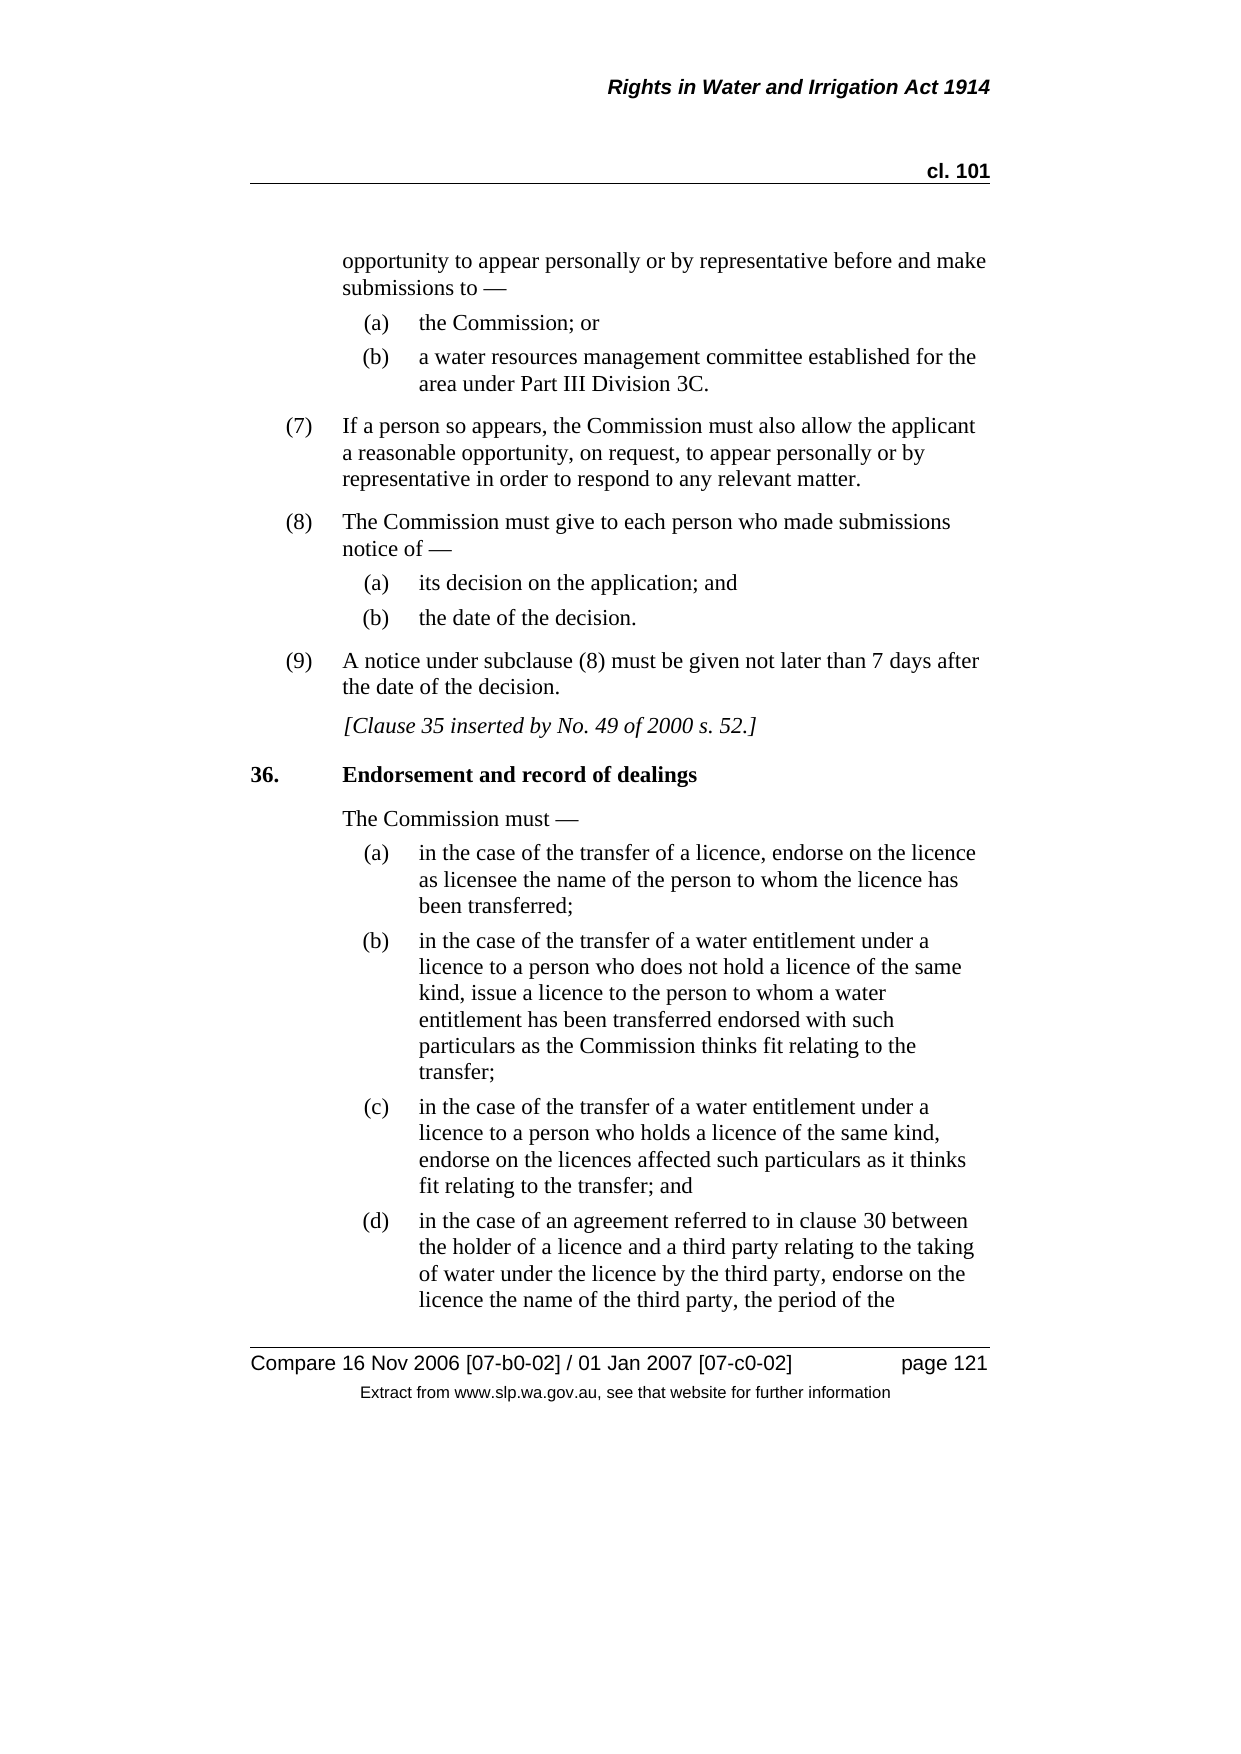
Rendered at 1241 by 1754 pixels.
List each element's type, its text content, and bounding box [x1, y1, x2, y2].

text (7) If a person so appears, the Commission must also allow the applicant a reasonable opportunity, on request, to appear personally or by representative in order to respond to any relevant matter. [250, 413, 990, 492]
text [250, 247, 990, 300]
text (9) A notice under subclause (8) must be given not later than 7 days after the date of the decision. [250, 647, 990, 700]
text (b) a water resources management committee established for the area under Part III Division 3C. [250, 343, 990, 396]
text (b) in the case of the transfer of a water entitlement under a licence to a person who does not hold a licence of the same kind, issue a licence to the person to whom a water entitlement has been transferred endorsed with such particulars as the Commission thinks fit relating to the transfer; [250, 927, 990, 1085]
text The Commission must — [250, 804, 990, 831]
subtitle 36. Endorsement and record of dealings [250, 762, 990, 788]
text (a) its decision on the application; and [250, 569, 990, 596]
text (b) the date of the decision. [250, 604, 990, 630]
text (8) The Commission must give to each person who made submissions notice of — [250, 508, 990, 561]
text (c) in the case of the transfer of a water entitlement under a licence to a person who holds a licence of the same kind, endorse on the licences affected such particulars as it thinks fit relating to the transfer; and [250, 1093, 990, 1198]
text [Clause 35 inserted by No. 49 of 2000 s. 52.] [250, 712, 990, 739]
text (a) in the case of the transfer of a licence, endorse on the licence as licensee the name of the person to whom the licence has been transferred; [250, 839, 990, 918]
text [250, 1207, 990, 1312]
text (a) the Commission; or [250, 308, 990, 335]
